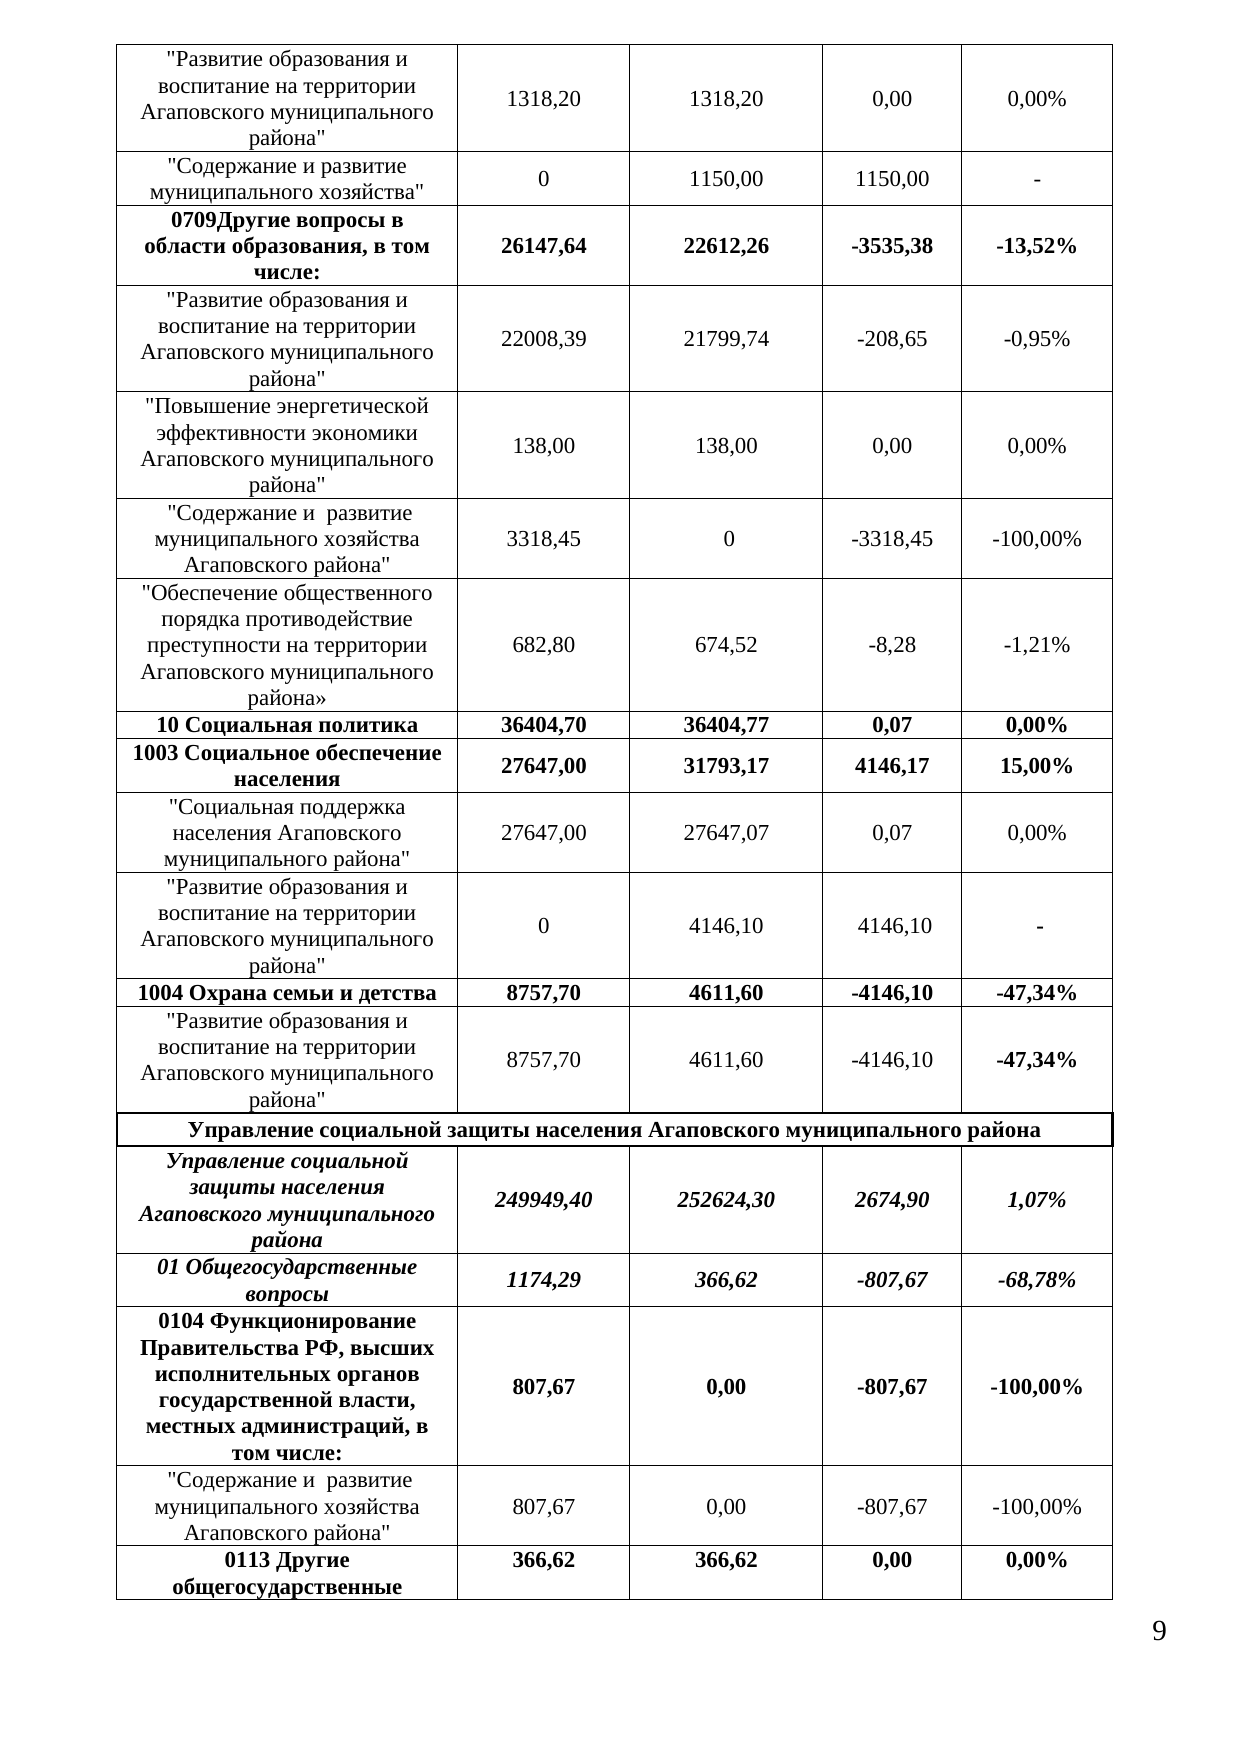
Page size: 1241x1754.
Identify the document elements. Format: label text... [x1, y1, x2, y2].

table_cell 27647,00 [458, 739, 629, 792]
table_cell -4146,10 [823, 979, 961, 1006]
table_cell "Обеспечение общественного порядка противодействие преступности на территории Агаповского муниципального района» [117, 579, 457, 711]
table_cell -807,67 [823, 1254, 961, 1306]
table_cell 1003 Социальное обеспечение населения [117, 739, 457, 792]
table_cell 1004 Охрана семьи и детства [117, 979, 457, 1006]
table_cell -100,00% [962, 1466, 1112, 1545]
table_cell 15,00% [962, 739, 1112, 792]
table_cell 4611,60 [630, 1007, 822, 1112]
table_cell 0,00 [823, 1546, 961, 1599]
table_cell 22008,39 [458, 286, 629, 391]
table_cell 4611,60 [630, 979, 822, 1006]
table_cell "Развитие образования и воспитание на территории Агаповского муниципального района" [117, 873, 457, 978]
table_cell 0,07 [823, 793, 961, 872]
table_cell 0 [458, 152, 629, 204]
table_cell 366,62 [630, 1254, 822, 1306]
table_cell 0,00 [630, 1466, 822, 1545]
table_cell 01 Общегосударственные вопросы [117, 1254, 457, 1306]
table_cell -3535,38 [823, 206, 961, 285]
table_cell 0,00% [962, 392, 1112, 498]
table_cell 31793,17 [630, 739, 822, 792]
table_cell 1174,29 [458, 1254, 629, 1306]
table_cell 0,00% [962, 793, 1112, 872]
table_cell 1318,20 [630, 45, 822, 151]
table_cell "Содержание и развитие муниципального хозяйства Агаповского района" [117, 1466, 457, 1545]
table_cell 4146,17 [823, 739, 961, 792]
table_cell 0104 Функционирование Правительства РФ, высших исполнительных органов государственной власти, местных администраций, в том числе: [117, 1307, 457, 1465]
table_cell 8757,70 [458, 1007, 629, 1112]
table_cell -208,65 [823, 286, 961, 391]
table_cell - [962, 873, 1112, 978]
table_cell 0,00% [962, 712, 1112, 738]
table_cell -807,67 [823, 1307, 961, 1465]
table_cell 10 Социальная политика [117, 712, 457, 738]
table_cell 138,00 [458, 392, 629, 498]
table_cell 0 [458, 873, 629, 978]
table_cell "Содержание и развитие муниципального хозяйства Агаповского района" [117, 499, 457, 578]
table_cell 1150,00 [630, 152, 822, 204]
table_cell "Социальная поддержка населения Агаповского муниципального района" [117, 793, 457, 872]
table_cell 1318,20 [458, 45, 629, 151]
table_cell 1150,00 [823, 152, 961, 204]
table_cell 807,67 [458, 1466, 629, 1545]
table_cell 366,62 [458, 1546, 629, 1599]
table_cell "Повышение энергетической эффективности экономики Агаповского муниципального района" [117, 392, 457, 498]
table_cell 3318,45 [458, 499, 629, 578]
table_cell 252624,30 [630, 1147, 822, 1252]
table_cell 807,67 [458, 1307, 629, 1465]
table_cell 0,00 [630, 1307, 822, 1465]
table_cell 4146,10 [823, 873, 961, 978]
table_cell - [962, 152, 1112, 204]
table_cell 1,07% [962, 1147, 1112, 1252]
table_cell 21799,74 [630, 286, 822, 391]
table_cell 0,00 [823, 45, 961, 151]
table_cell 0,00 [823, 392, 961, 498]
table_cell 36404,77 [630, 712, 822, 738]
table_cell -1,21% [962, 579, 1112, 711]
table_cell -8,28 [823, 579, 961, 711]
table_cell -0,95% [962, 286, 1112, 391]
table_cell 249949,40 [458, 1147, 629, 1252]
table_cell 22612,26 [630, 206, 822, 285]
table_cell 0,00% [962, 1546, 1112, 1599]
table_cell 0709Другие вопросы в области образования, в том числе: [117, 206, 457, 285]
table_cell Управление социальной защиты населения Агаповского муниципального района [117, 1147, 457, 1252]
table_cell -100,00% [962, 1307, 1112, 1465]
table_cell "Развитие образования и воспитание на территории Агаповского муниципального района" [117, 286, 457, 391]
table_cell 366,62 [630, 1546, 822, 1599]
table_cell 0 [630, 499, 822, 578]
table_cell -47,34% [962, 979, 1112, 1006]
table_cell 682,80 [458, 579, 629, 711]
table_cell -807,67 [823, 1466, 961, 1545]
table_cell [117, 1546, 457, 1599]
table_cell -4146,10 [823, 1007, 961, 1112]
table_cell 27647,00 [458, 793, 629, 872]
table_cell 0,07 [823, 712, 961, 738]
table_cell 2674,90 [823, 1147, 961, 1252]
table_cell 27647,07 [630, 793, 822, 872]
table_cell "Содержание и развитие муниципального хозяйства" [117, 152, 457, 204]
table_cell 4146,10 [630, 873, 822, 978]
table_cell 138,00 [630, 392, 822, 498]
table_cell 26147,64 [458, 206, 629, 285]
table_cell "Развитие образования и воспитание на территории Агаповского муниципального района" [117, 1007, 457, 1112]
table_cell 36404,70 [458, 712, 629, 738]
table_cell 8757,70 [458, 979, 629, 1006]
table_cell -13,52% [962, 206, 1112, 285]
table_cell Управление социальной защиты населения Агаповского муниципального района [118, 1114, 1111, 1145]
table_cell -68,78% [962, 1254, 1112, 1306]
table_cell 0,00% [962, 45, 1112, 151]
table_cell -100,00% [962, 499, 1112, 578]
table_cell -47,34% [962, 1007, 1112, 1112]
table_cell "Развитие образования и воспитание на территории Агаповского муниципального района" [117, 45, 457, 151]
table_cell 674,52 [630, 579, 822, 711]
table_cell -3318,45 [823, 499, 961, 578]
